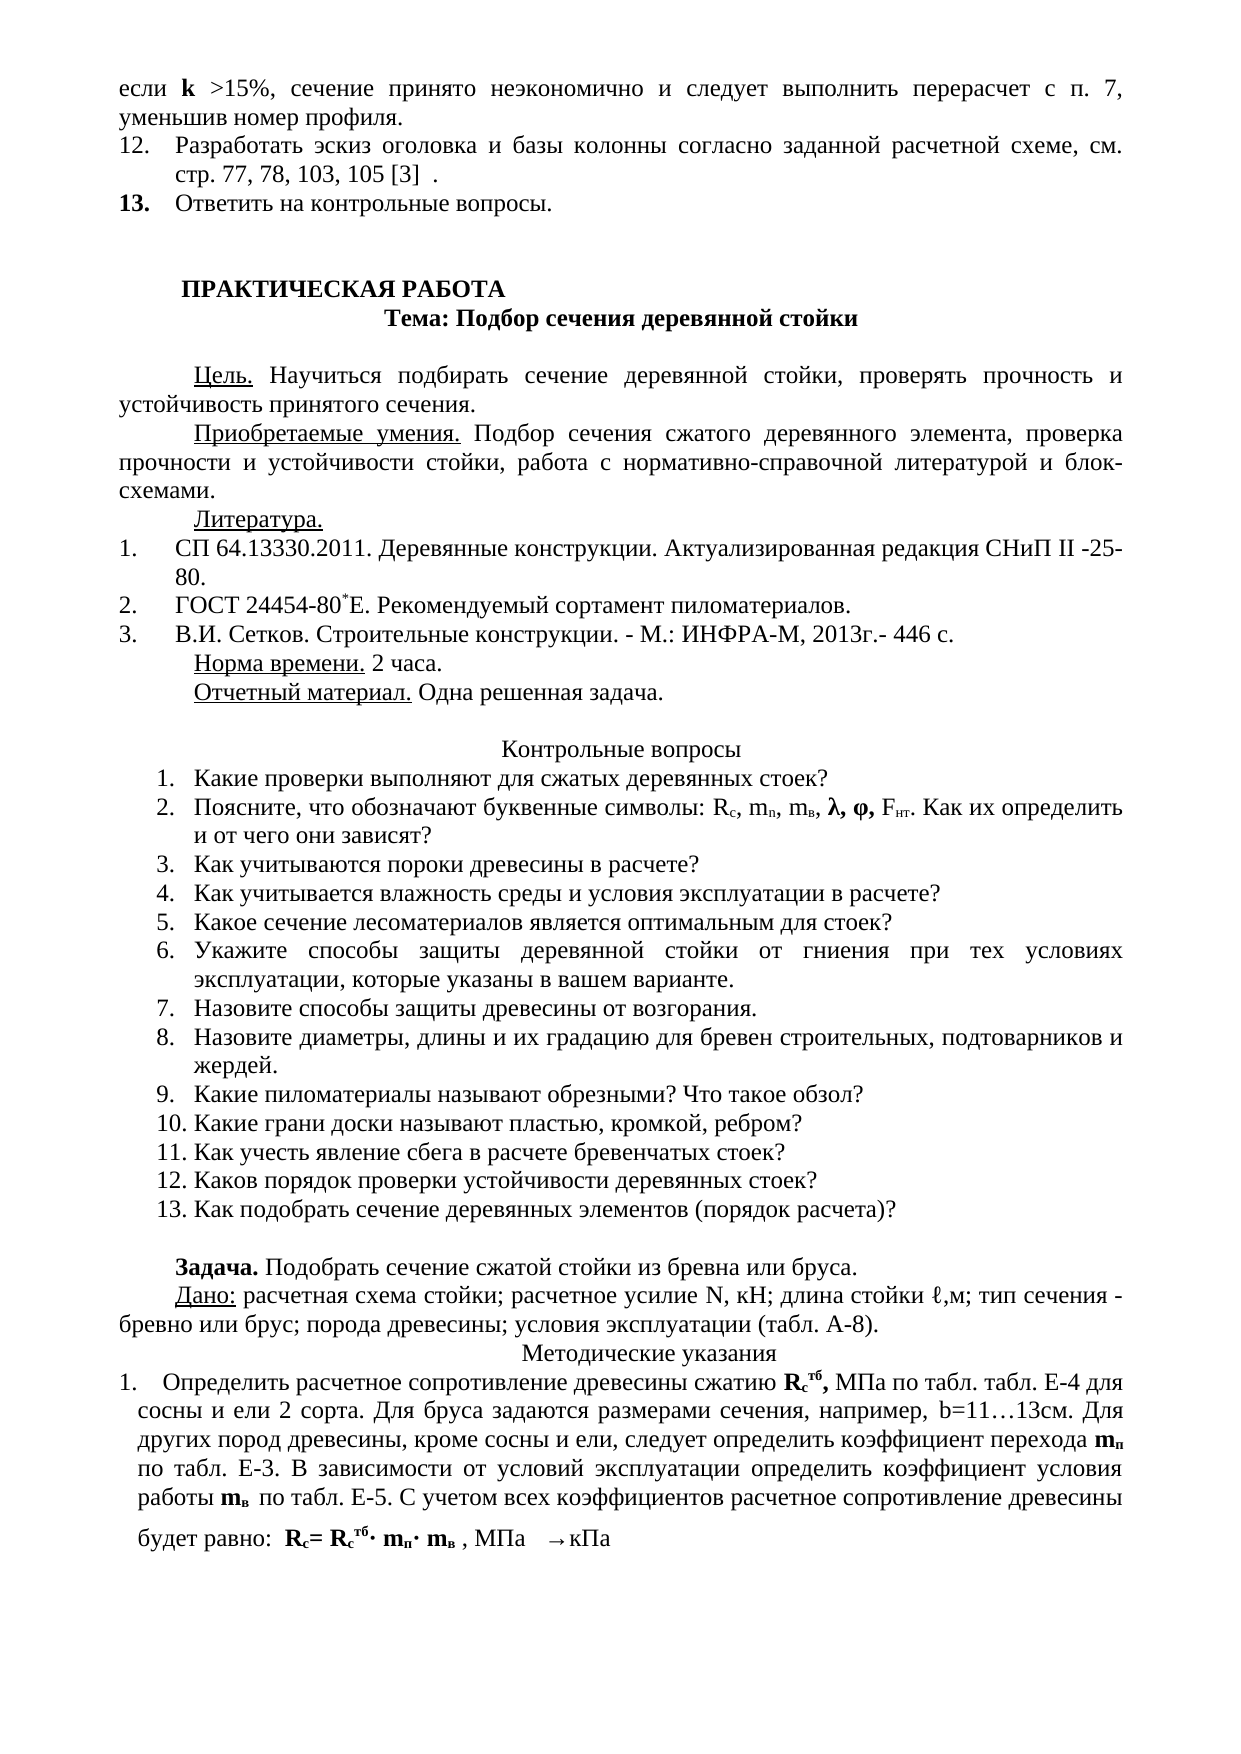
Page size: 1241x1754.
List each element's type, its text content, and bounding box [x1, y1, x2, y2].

list Каков порядок проверки устойчивости деревянных стоек? [156, 1165, 1123, 1194]
list СП 64.13330.2011. Деревянные конструкции. Актуализированная редакция СНиП II -25-80. [119, 533, 1123, 590]
list Как подобрать сечение деревянных элементов (порядок расчета)? [156, 1194, 1123, 1223]
list Как учитываются пороки древесины в расчете? [156, 849, 1123, 878]
text Задача. Подобрать сечение сжатой стойки из бревна или бруса. [119, 1252, 1123, 1280]
text Контрольные вопросы [119, 734, 1123, 763]
text Практическая работа [175, 274, 1123, 303]
list Укажите способы защиты деревянной стойки от гниения при тех условиях эксплуатации, которые указаны в вашем варианте. [156, 935, 1123, 993]
list Определить расчетное сопротивление древесины сжатию Rстб, МПа по табл. табл. Е-4 для сосны и ели 2 сорта. Для бруса задаются размерами сечения, например, b=11…13см. Для других пород древесины, кроме сосны и ели, следует определить коэффициент перехода mп по табл. Е-3. В зависимости от условий эксплуатации определить коэффициент условия работы mв по табл. Е-5. С учетом всех коэффициентов расчетное сопротивление древесины будет равно: Rс= Rстб· mп· mв , МПа→кПа [119, 1367, 1123, 1552]
text Методические указания [119, 1338, 1123, 1367]
list Разработать эскиз оголовка и базы колонны согласно заданной расчетной схеме, см. стр. 77, 78, 103, 105 [3] . [119, 130, 1123, 188]
list В.И. Сетков. Строительные конструкции. - М.: ИНФРА-М, 2013г.- 446 с. [119, 619, 1123, 648]
list Назовите способы защиты древесины от возгорания. [156, 993, 1123, 1022]
text Цель. Научиться подбирать сечение деревянной стойки, проверять прочность и устойчивость принятого сечения. [119, 360, 1123, 418]
text Норма времени. 2 часа. [119, 648, 1123, 677]
text если k >15%, сечение принято неэкономично и следует выполнить перерасчет с п. 7, уменьшив номер профиля. [119, 73, 1123, 130]
list Какие пиломатериалы называют обрезными? Что такое обзол? [156, 1079, 1123, 1108]
text Литература. [119, 504, 1123, 533]
list ГОСТ 24454-80*Е. Рекомендуемый сортамент пиломатериалов. [119, 590, 1123, 619]
list Какие проверки выполняют для сжатых деревянных стоек? [156, 763, 1123, 792]
list Какие грани доски называют пластью, кромкой, ребром? [156, 1108, 1123, 1137]
text Приобретаемые умения. Подбор сечения сжатого деревянного элемента, проверка прочности и устойчивости стойки, работа с нормативно-справочной литературой и блок-схемами. [119, 418, 1123, 504]
list Ответить на контрольные вопросы. [119, 188, 1123, 217]
list Какое сечение лесоматериалов является оптимальным для стоек? [156, 907, 1123, 935]
subtitle Тема: Подбор сечения деревянной стойки [119, 303, 1123, 332]
text Отчетный материал. Одна решенная задача. [119, 677, 1123, 705]
list Поясните, что обозначают буквенные символы: Rс, mn, mв, λ, φ, Fнт. Как их определить и от чего они зависят? [156, 792, 1123, 849]
list Назовите диаметры, длины и их градацию для бревен строительных, подтоварников и жердей. [156, 1022, 1123, 1079]
list Как учесть явление сбега в расчете бревенчатых стоек? [156, 1137, 1123, 1165]
text Дано: расчетная схема стойки; расчетное усилие N, кН; длина стойки ℓ,м; тип сечения - бревно или брус; порода древесины; условия эксплуатации (табл. А-8). [119, 1280, 1123, 1338]
list Как учитывается влажность среды и условия эксплуатации в расчете? [156, 878, 1123, 907]
